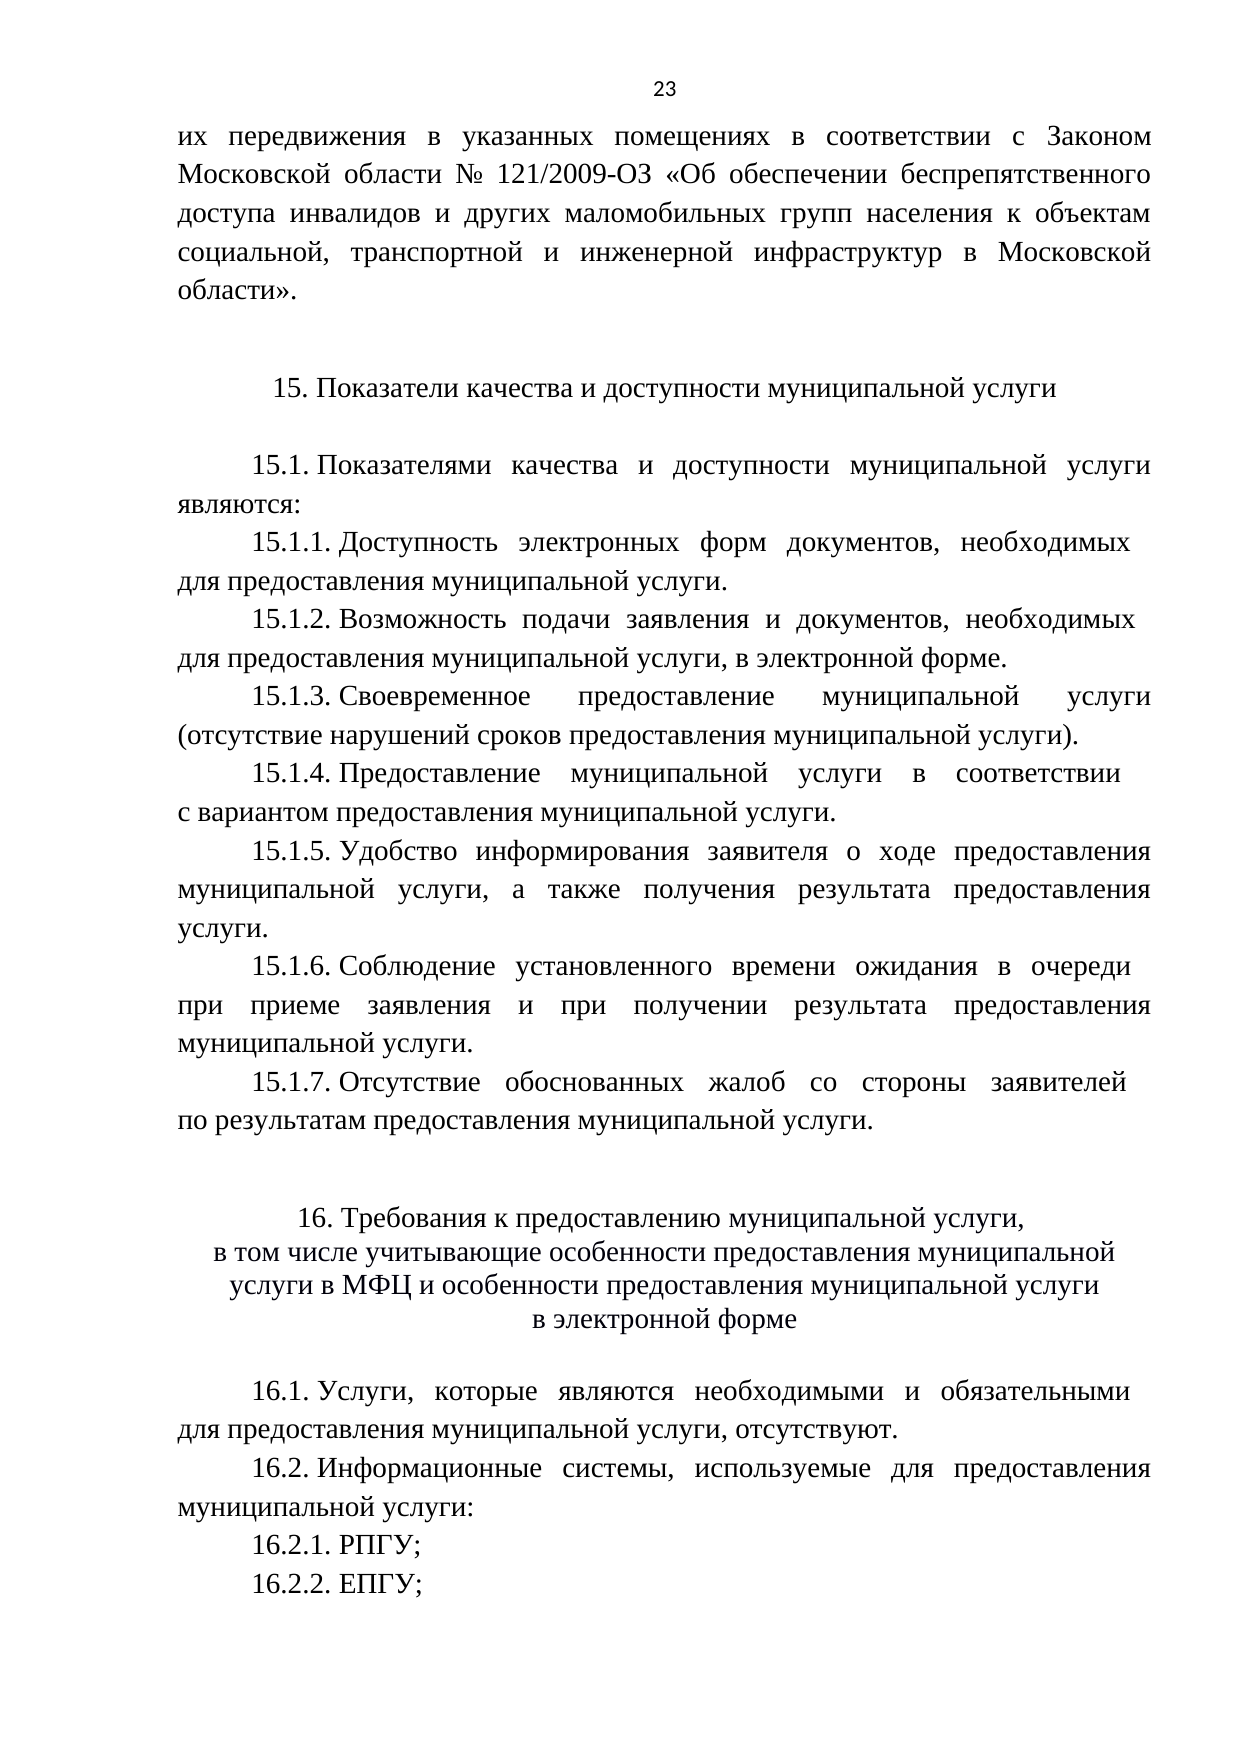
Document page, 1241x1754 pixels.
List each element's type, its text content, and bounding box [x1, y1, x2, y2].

text 15.1.7. Отсутствие обоснованных жалоб со стороны заявителей по результатам предоставления муниципальной услуги. [177, 1064, 1152, 1136]
text 16.2.2. ЕПГУ; [177, 1566, 1152, 1599]
text 15.1. Показателями качества и доступности муниципальной услуги являются: [177, 447, 1152, 519]
text 15.1.4. Предоставление муниципальной услуги в соответствии с вариантом предоставления муниципальной услуги. [177, 756, 1152, 828]
text 15.1.1. Доступность электронных форм документов, необходимых для предоставления муниципальной услуги. [177, 524, 1152, 596]
subtitle 16. Требования к предоставлению муниципальной услуги, в том числе учитывающие особенности предоставления муниципальной услуги в МФЦ и особенности предоставления муниципальной услуги в электронной форме [177, 1200, 1152, 1334]
text 15.1.3. Своевременное предоставление муниципальной услуги (отсутствие нарушений сроков предоставления муниципальной услуги). [177, 678, 1152, 751]
subtitle 15. Показатели качества и доступности муниципальной услуги [177, 370, 1152, 404]
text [177, 118, 1152, 306]
text 16.1. Услуги, которые являются необходимыми и обязательными для предоставления муниципальной услуги, отсутствуют. [177, 1373, 1152, 1445]
text 15.1.5. Удобство информирования заявителя о ходе предоставления муниципальной услуги, а также получения результата предоставления услуги. [177, 833, 1152, 943]
text 16.2.1. РПГУ; [177, 1527, 1152, 1561]
text 16.2. Информационные системы, используемые для предоставления муниципальной услуги: [177, 1450, 1152, 1522]
text 15.1.6. Соблюдение установленного времени ожидания в очереди при приеме заявления и при получении результата предоставления муниципальной услуги. [177, 948, 1152, 1059]
text 15.1.2. Возможность подачи заявления и документов, необходимых для предоставления муниципальной услуги, в электронной форме. [177, 601, 1152, 673]
